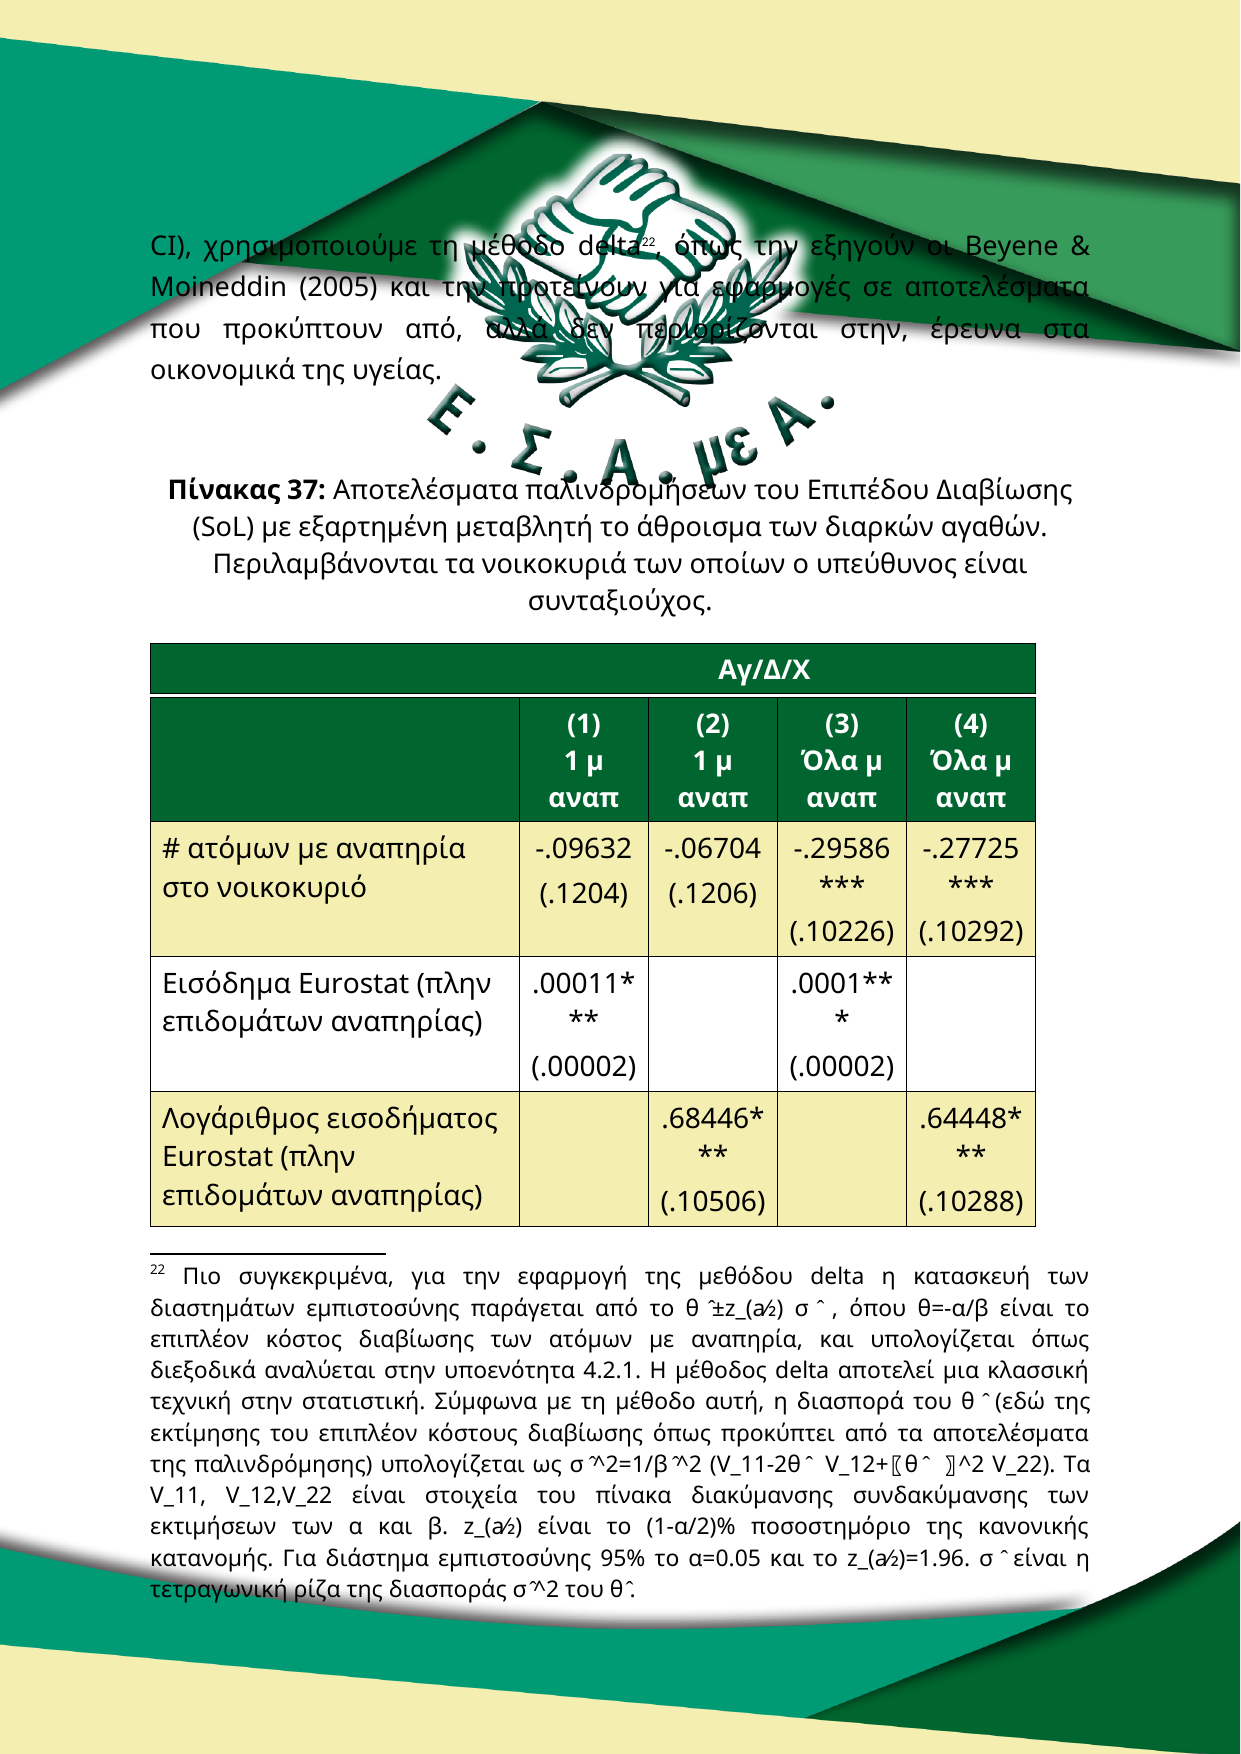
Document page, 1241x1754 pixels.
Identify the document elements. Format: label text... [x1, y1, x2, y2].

table_header (3) Όλα μ αναπ [778, 698, 906, 821]
table_cell .68446*** (.10506) [649, 1092, 777, 1226]
table_cell .0001*** (.00002) [778, 957, 906, 1091]
table_header [151, 698, 519, 821]
table_cell .64448*** (.10288) [907, 1092, 1035, 1226]
text Πίνακας 37: Αποτελέσματα παλινδρομήσεων του Επιπέδου Διαβίωσης (SoL) με εξαρτημένη μεταβλητή το άθροισμα των διαρκών αγαθών. Περιλαμβάνονται τα νοικοκυριά των οποίων ο υπεύθυνος είναι συνταξιούχος. [150, 470, 1090, 618]
table_cell [520, 1092, 648, 1226]
table_cell Εισόδημα Eurostat (πλην επιδομάτων αναπηρίας) [151, 957, 519, 1091]
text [150, 227, 1090, 387]
table_header (1) 1 μ αναπ [520, 698, 648, 821]
table_cell [907, 957, 1035, 1091]
table_cell -.29586*** (.10226) [778, 822, 906, 956]
table_cell [649, 957, 777, 1091]
table_cell -.09632 (.1204) [520, 822, 648, 956]
table_header Αγ/Δ/Χ [151, 644, 1035, 693]
table_cell [778, 1092, 906, 1226]
table_cell Λογάριθμος εισοδήματος Eurostat (πλην επιδομάτων αναπηρίας) [151, 1092, 519, 1226]
table_header (2) 1 μ αναπ [649, 698, 777, 821]
table_header (4) Όλα μ αναπ [907, 698, 1035, 821]
table_cell -.06704 (.1206) [649, 822, 777, 956]
table_cell -.27725*** (.10292) [907, 822, 1035, 956]
table_cell .00011*** (.00002) [520, 957, 648, 1091]
table_cell # ατόμων με αναπηρία στο νοικοκυριό [151, 822, 519, 956]
picture [0, 0, 1241, 1754]
